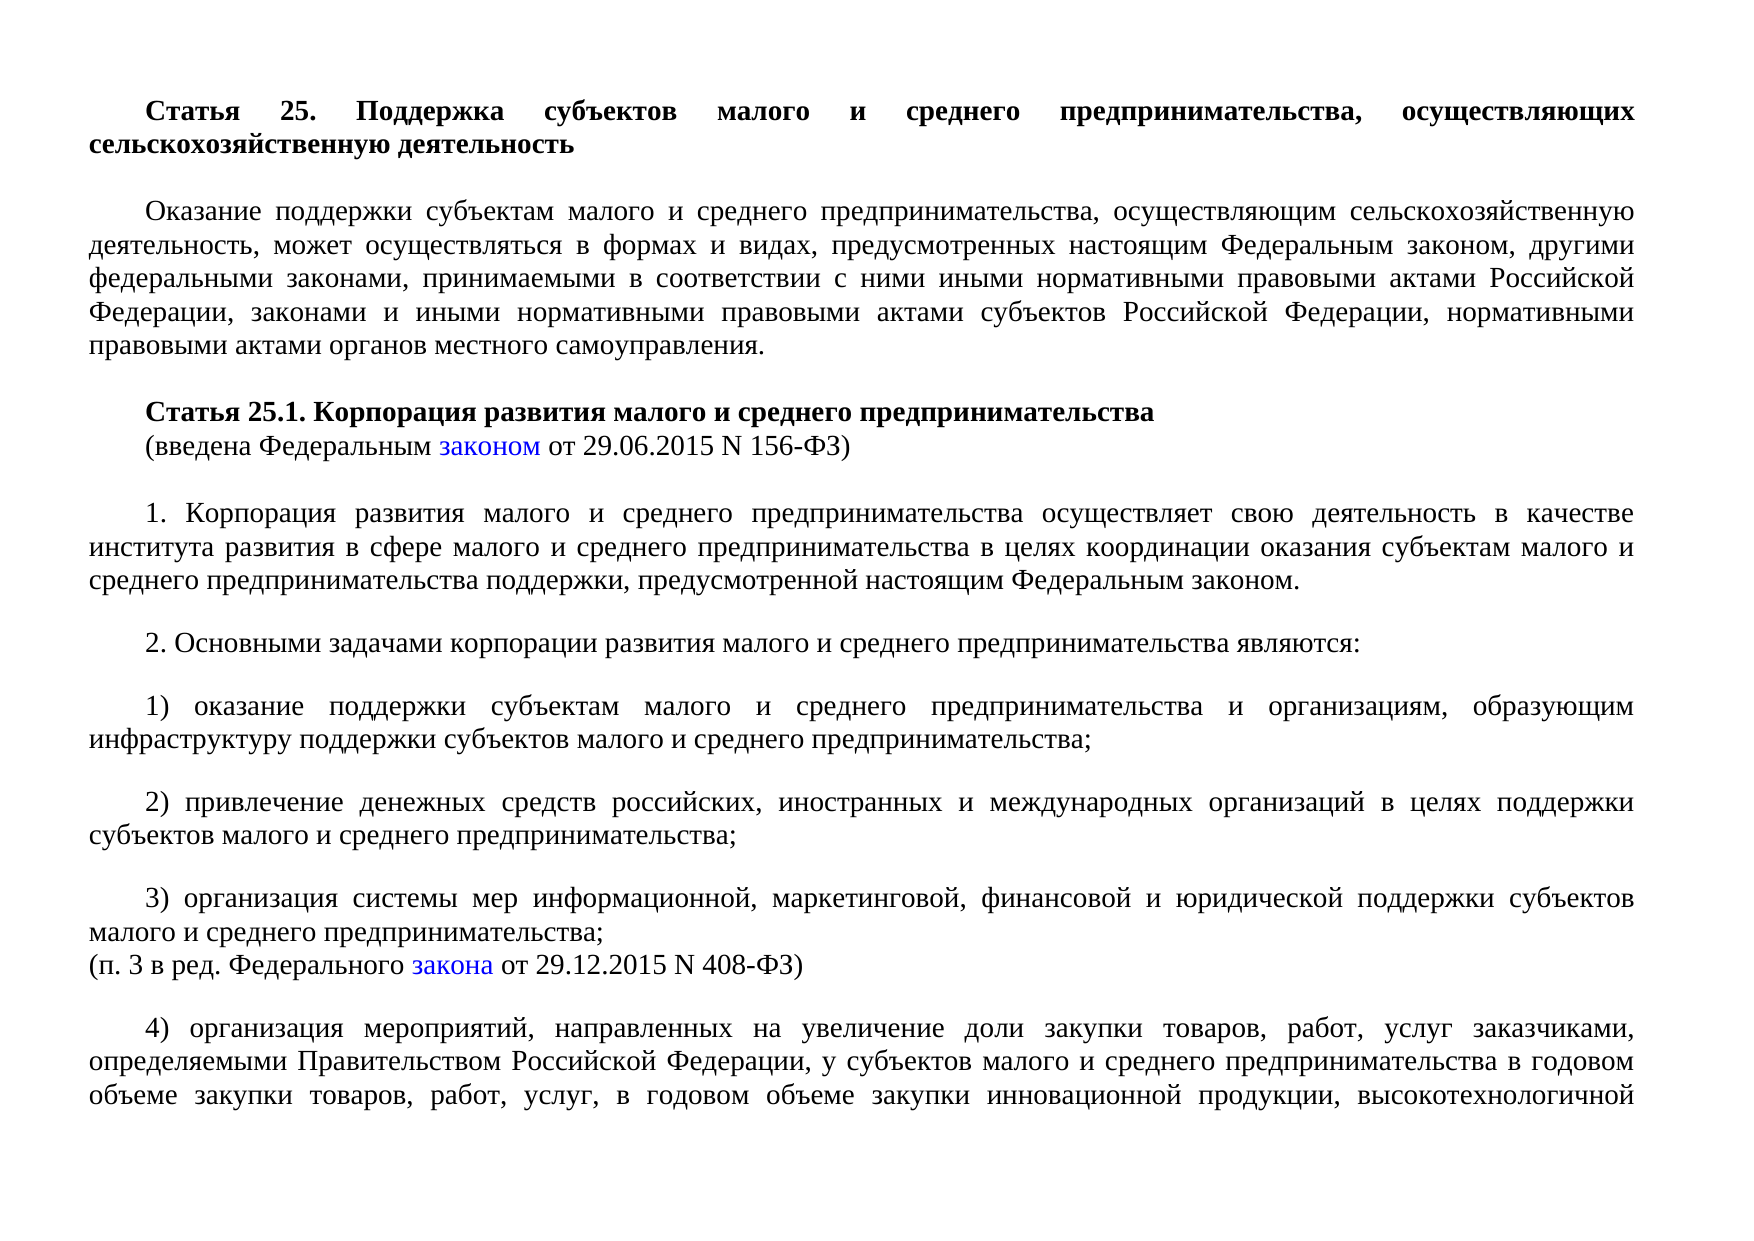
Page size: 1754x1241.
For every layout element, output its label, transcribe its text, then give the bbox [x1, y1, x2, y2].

title Статья 25. Поддержка субъектов малого и среднего предпринимательства, осуществляющих сельскохозяйственную деятельность [89, 93, 1636, 160]
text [89, 1010, 1636, 1111]
title Статья 25.1. Корпорация развития малого и среднего предпринимательства [89, 394, 1636, 428]
text 2. Основными задачами корпорации развития малого и среднего предпринимательства являются: [89, 625, 1636, 658]
text 3) организация системы мер информационной, маркетинговой, финансовой и юридической поддержки субъектов малого и среднего предпринимательства; [89, 880, 1636, 947]
text Оказание поддержки субъектам малого и среднего предпринимательства, осуществляющим сельскохозяйственную деятельность, может осуществляться в формах и видах, предусмотренных настоящим Федеральным законом, другими федеральными законами, принимаемыми в соответствии с ними иными нормативными правовыми актами Российской Федерации, законами и иными нормативными правовыми актами субъектов Российской Федерации, нормативными правовыми актами органов местного самоуправления. [89, 193, 1636, 361]
text 1. Корпорация развития малого и среднего предпринимательства осуществляет свою деятельность в качестве института развития в сфере малого и среднего предпринимательства в целях координации оказания субъектам малого и среднего предпринимательства поддержки, предусмотренной настоящим Федеральным законом. [89, 495, 1636, 596]
text (введена Федеральным законом от 29.06.2015 N 156-ФЗ) [89, 428, 1636, 462]
text 2) привлечение денежных средств российских, иностранных и международных организаций в целях поддержки субъектов малого и среднего предпринимательства; [89, 784, 1636, 851]
text (п. 3 в ред. Федерального закона от 29.12.2015 N 408-ФЗ) [89, 947, 1636, 981]
text 1) оказание поддержки субъектам малого и среднего предпринимательства и организациям, образующим инфраструктуру поддержки субъектов малого и среднего предпринимательства; [89, 688, 1636, 755]
